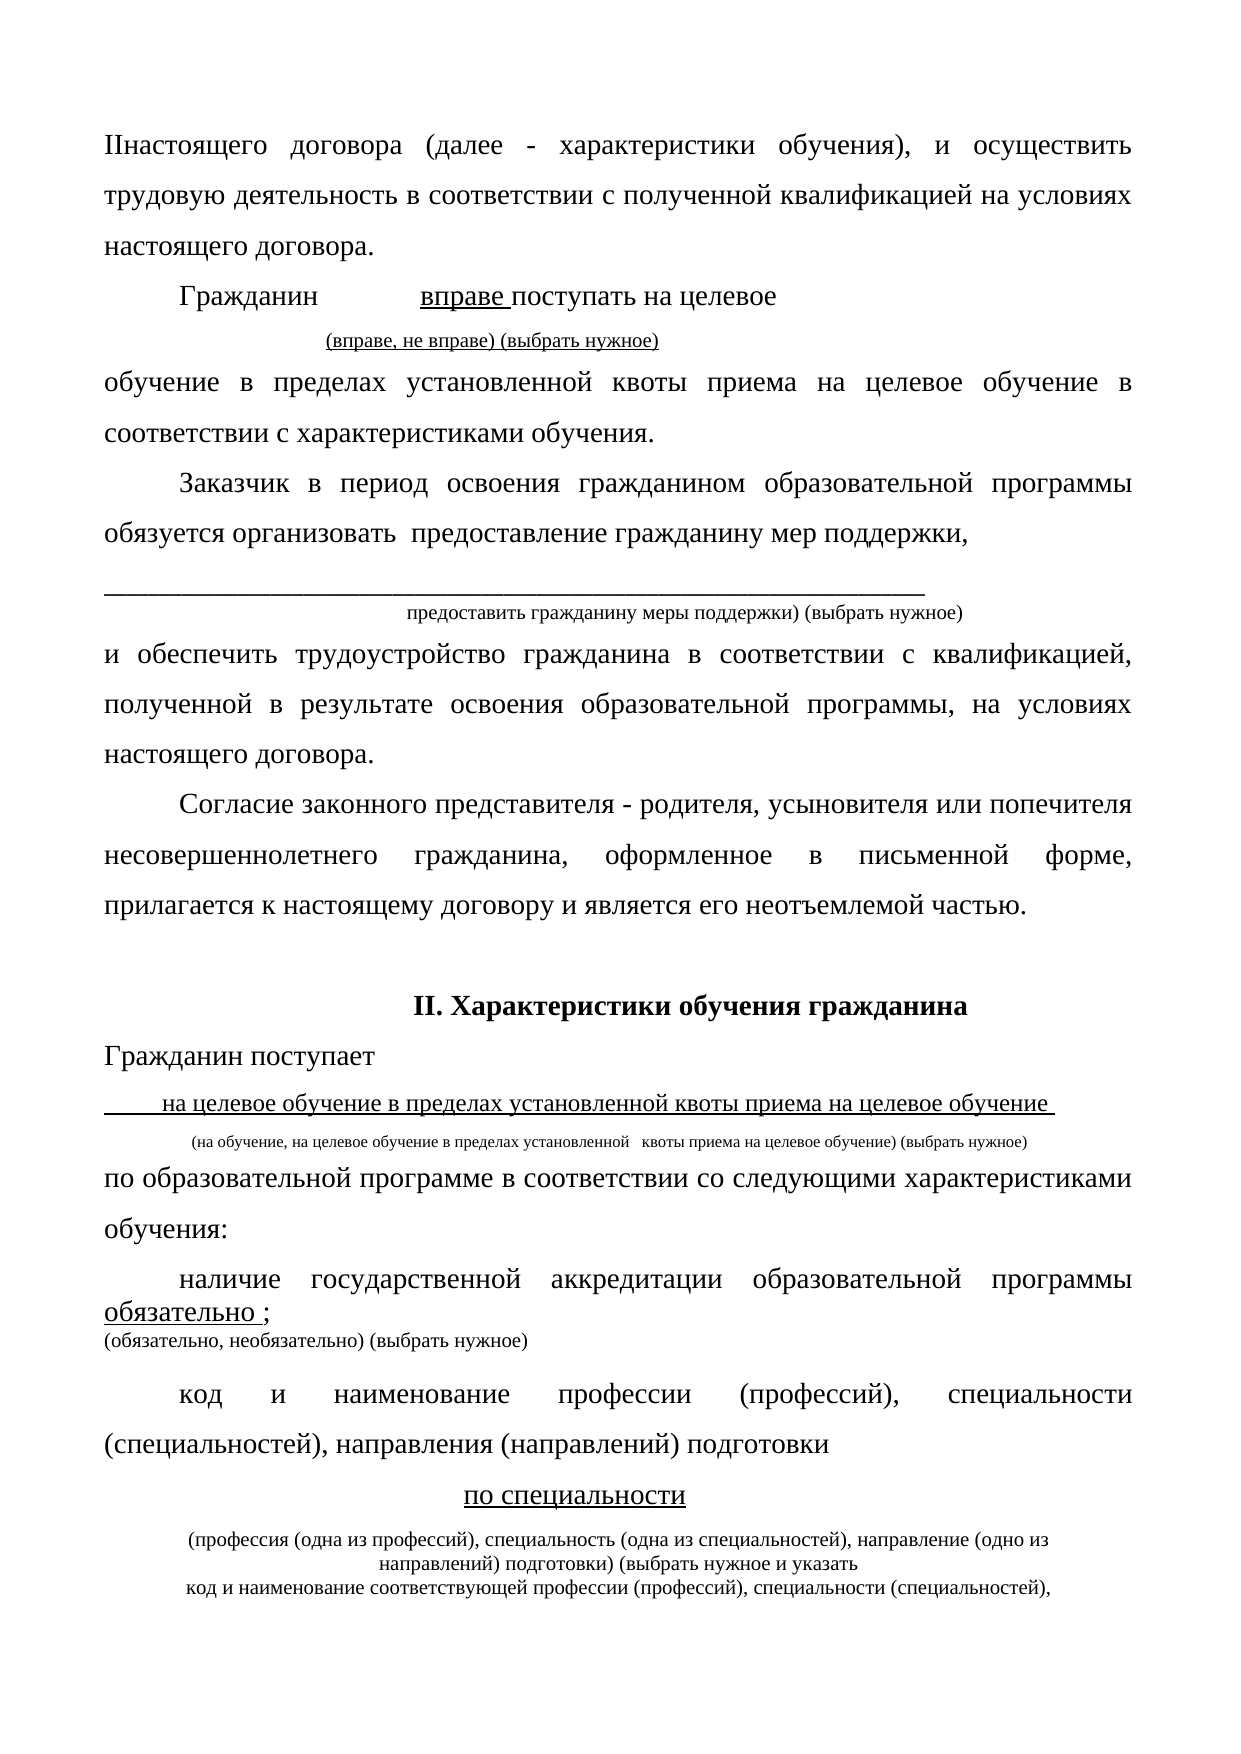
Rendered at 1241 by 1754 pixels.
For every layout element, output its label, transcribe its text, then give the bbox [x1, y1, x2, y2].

text и обеспечить трудоустройство гражданина в соответствии с квалификацией, полученной в результате освоения образовательной программы, на условиях настоящего договора. [104, 636, 1133, 770]
text на целевое обучение в пределах установленной квоты приема на целевое обучение [104, 1088, 1133, 1117]
text наличие государственной аккредитации образовательной программы обязательно ; [104, 1261, 1133, 1328]
text Гражданин вправе поступать на целевое [104, 278, 1133, 312]
text (вправе, не вправе) (выбрать нужное) [104, 328, 1133, 352]
text __________________________________________________________________________ [104, 566, 1133, 600]
text код и наименование профессии (профессий), специальности (специальностей), направления (направлений) подготовки [104, 1376, 1133, 1460]
text (профессия (одна из профессий), специальность (одна из специальностей), направление (одно из направлений) подготовки) (выбрать нужное и указать [104, 1527, 1133, 1575]
text по образовательной программе в соответствии со следующими характеристиками обучения: [104, 1160, 1133, 1244]
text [104, 127, 1133, 261]
text предоставить гражданину меры поддержки) (выбрать нужное) [104, 600, 1133, 624]
text Заказчик в период освоения гражданином образовательной программы обязуется организовать предоставление гражданину мер поддержки, [104, 465, 1133, 549]
text по специальности [104, 1477, 1133, 1510]
text (обязательно, необязательно) (выбрать нужное) [104, 1328, 1133, 1352]
text Согласие законного представителя - родителя, усыновителя или попечителя несовершеннолетнего гражданина, оформленное в письменной форме, прилагается к настоящему договору и является его неотъемлемой частью. [104, 787, 1133, 921]
text код и наименование соответствующей профессии (профессий), специальности (специальностей), [104, 1575, 1133, 1599]
text Гражданин поступает [104, 1038, 1133, 1072]
text обучение в пределах установленной квоты приема на целевое обучение в соответствии с характеристиками обучения. [104, 364, 1133, 448]
text (на обучение, на целевое обучение в пределах установленной квоты приема на целевое обучение) (выбрать нужное) [104, 1132, 1133, 1151]
text II. Характеристики обучения гражданина [248, 988, 1133, 1021]
